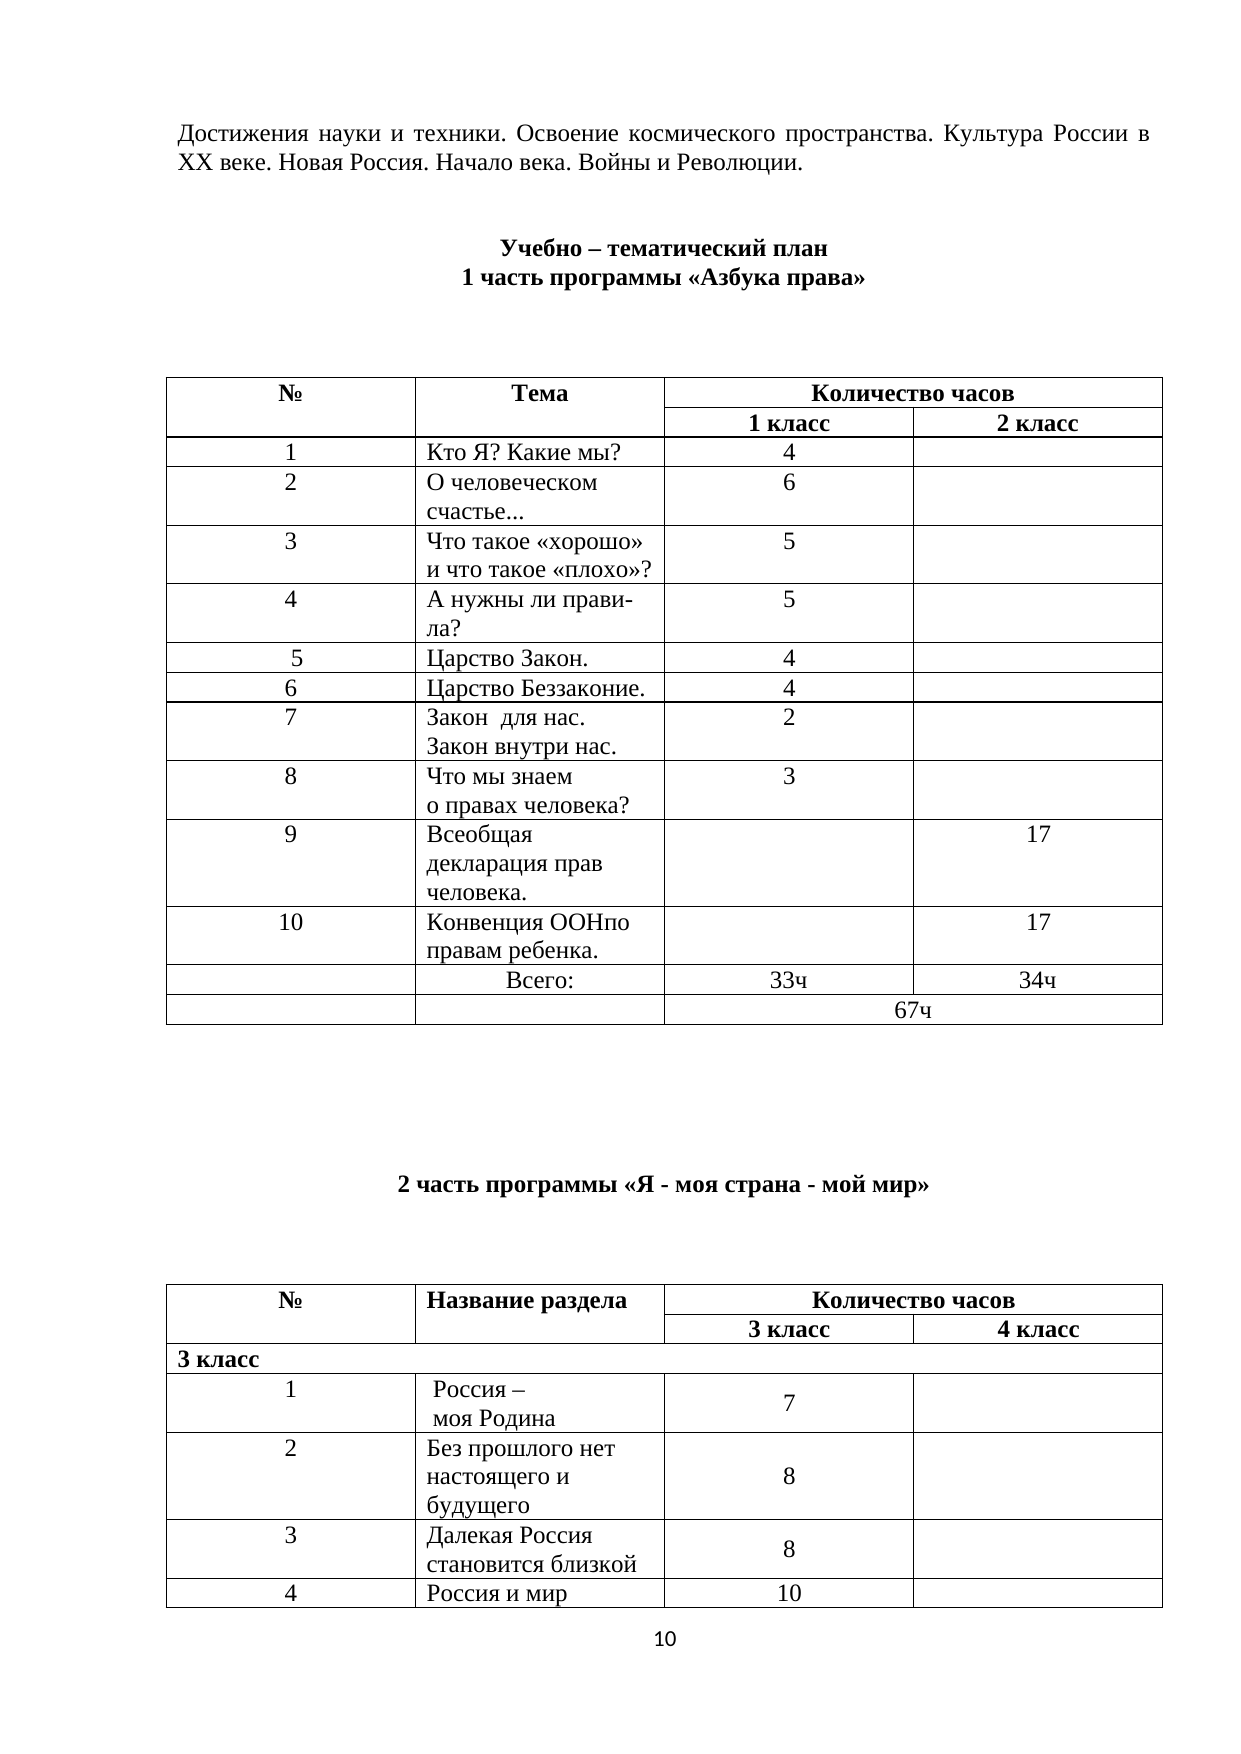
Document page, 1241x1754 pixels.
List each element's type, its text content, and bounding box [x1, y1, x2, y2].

table_cell Царство Беззаконие. [416, 673, 664, 701]
table_cell 1 класс [665, 408, 913, 436]
table_cell 33ч [665, 965, 913, 994]
table_header Количество часов [665, 1285, 1162, 1313]
table_cell [665, 820, 913, 906]
table_cell 2 класс [914, 408, 1162, 436]
table_cell [914, 584, 1162, 642]
table_header № [167, 1285, 415, 1343]
table_header Количество часов [665, 378, 1162, 407]
table_cell 8 [665, 1520, 913, 1577]
table_cell 8 [167, 761, 415, 818]
table_cell 3 класс [665, 1315, 913, 1343]
table_header Тема [416, 378, 664, 436]
table_cell 2 [167, 467, 415, 525]
table_cell 4 [167, 584, 415, 642]
table_cell А нужны ли правила? [416, 584, 664, 642]
table_cell Без прошлого нет настоящего и будущего [416, 1433, 664, 1519]
table_cell 5 [167, 643, 415, 672]
table_cell 6 [167, 673, 415, 701]
table_cell 1 [167, 1374, 415, 1432]
table_cell Что такое «хорошо» и что такое «плохо»? [416, 526, 664, 583]
table_cell Россия и мир [416, 1579, 664, 1607]
table_cell 4 класс [914, 1315, 1162, 1343]
table_cell 4 [665, 438, 913, 466]
table_header № [167, 378, 415, 436]
table_cell [914, 1520, 1162, 1577]
table_cell 3 [167, 1520, 415, 1577]
table_cell [914, 703, 1162, 760]
table_cell [914, 761, 1162, 818]
text 1 часть программы «Азбука права» [177, 262, 1150, 291]
table_cell Что мы знаем о правах человека? [416, 761, 664, 818]
table_cell 4 [665, 643, 913, 672]
table_cell 3 [665, 761, 913, 818]
table_cell 9 [167, 820, 415, 906]
table_cell 2 [167, 1433, 415, 1519]
table_header Название раздела [416, 1285, 664, 1343]
table_cell [914, 467, 1162, 525]
table_cell 6 [665, 467, 913, 525]
table_cell Закон для нас. Закон внутри нас. [416, 703, 664, 760]
table_cell [665, 907, 913, 964]
table_cell Россия – моя Родина [416, 1374, 664, 1432]
table_cell 5 [665, 584, 913, 642]
table_cell 2 [665, 703, 913, 760]
table_cell [914, 526, 1162, 583]
table_cell 7 [167, 703, 415, 760]
table_cell 4 [665, 673, 913, 701]
table_cell 67ч [665, 995, 1162, 1024]
table_cell [914, 1579, 1162, 1607]
table_cell Конвенция ООНпо правам ребенка. [416, 907, 664, 964]
table_cell [914, 1374, 1162, 1432]
table_cell Далекая Россия становится близкой [416, 1520, 664, 1577]
table_cell 17 [914, 907, 1162, 964]
table_cell [914, 673, 1162, 701]
table_cell 1 [167, 438, 415, 466]
table_cell 17 [914, 820, 1162, 906]
table_cell 3 [167, 526, 415, 583]
table_cell [167, 965, 415, 994]
text Учебно – тематический план [177, 233, 1150, 262]
table_cell 8 [665, 1433, 913, 1519]
table_cell [167, 995, 415, 1024]
table_cell 7 [665, 1374, 913, 1432]
table_cell 5 [665, 526, 913, 583]
table_cell 4 [167, 1579, 415, 1607]
table_cell 10 [167, 907, 415, 964]
table_cell 3 класс [167, 1344, 1162, 1373]
table_cell О человеческом счастье... [416, 467, 664, 525]
table_cell Царство Закон. [416, 643, 664, 672]
table_cell [914, 643, 1162, 672]
table_cell [914, 1433, 1162, 1519]
text 2 часть программы «Я - моя страна - мой мир» [177, 1169, 1150, 1197]
table_cell [914, 438, 1162, 466]
table_cell [416, 995, 664, 1024]
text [177, 118, 1150, 176]
table_cell Кто Я? Какие мы? [416, 438, 664, 466]
table_cell Всего: [416, 965, 664, 994]
table_cell Всеобщая декларация прав человека. [416, 820, 664, 906]
table_cell 34ч [914, 965, 1162, 994]
